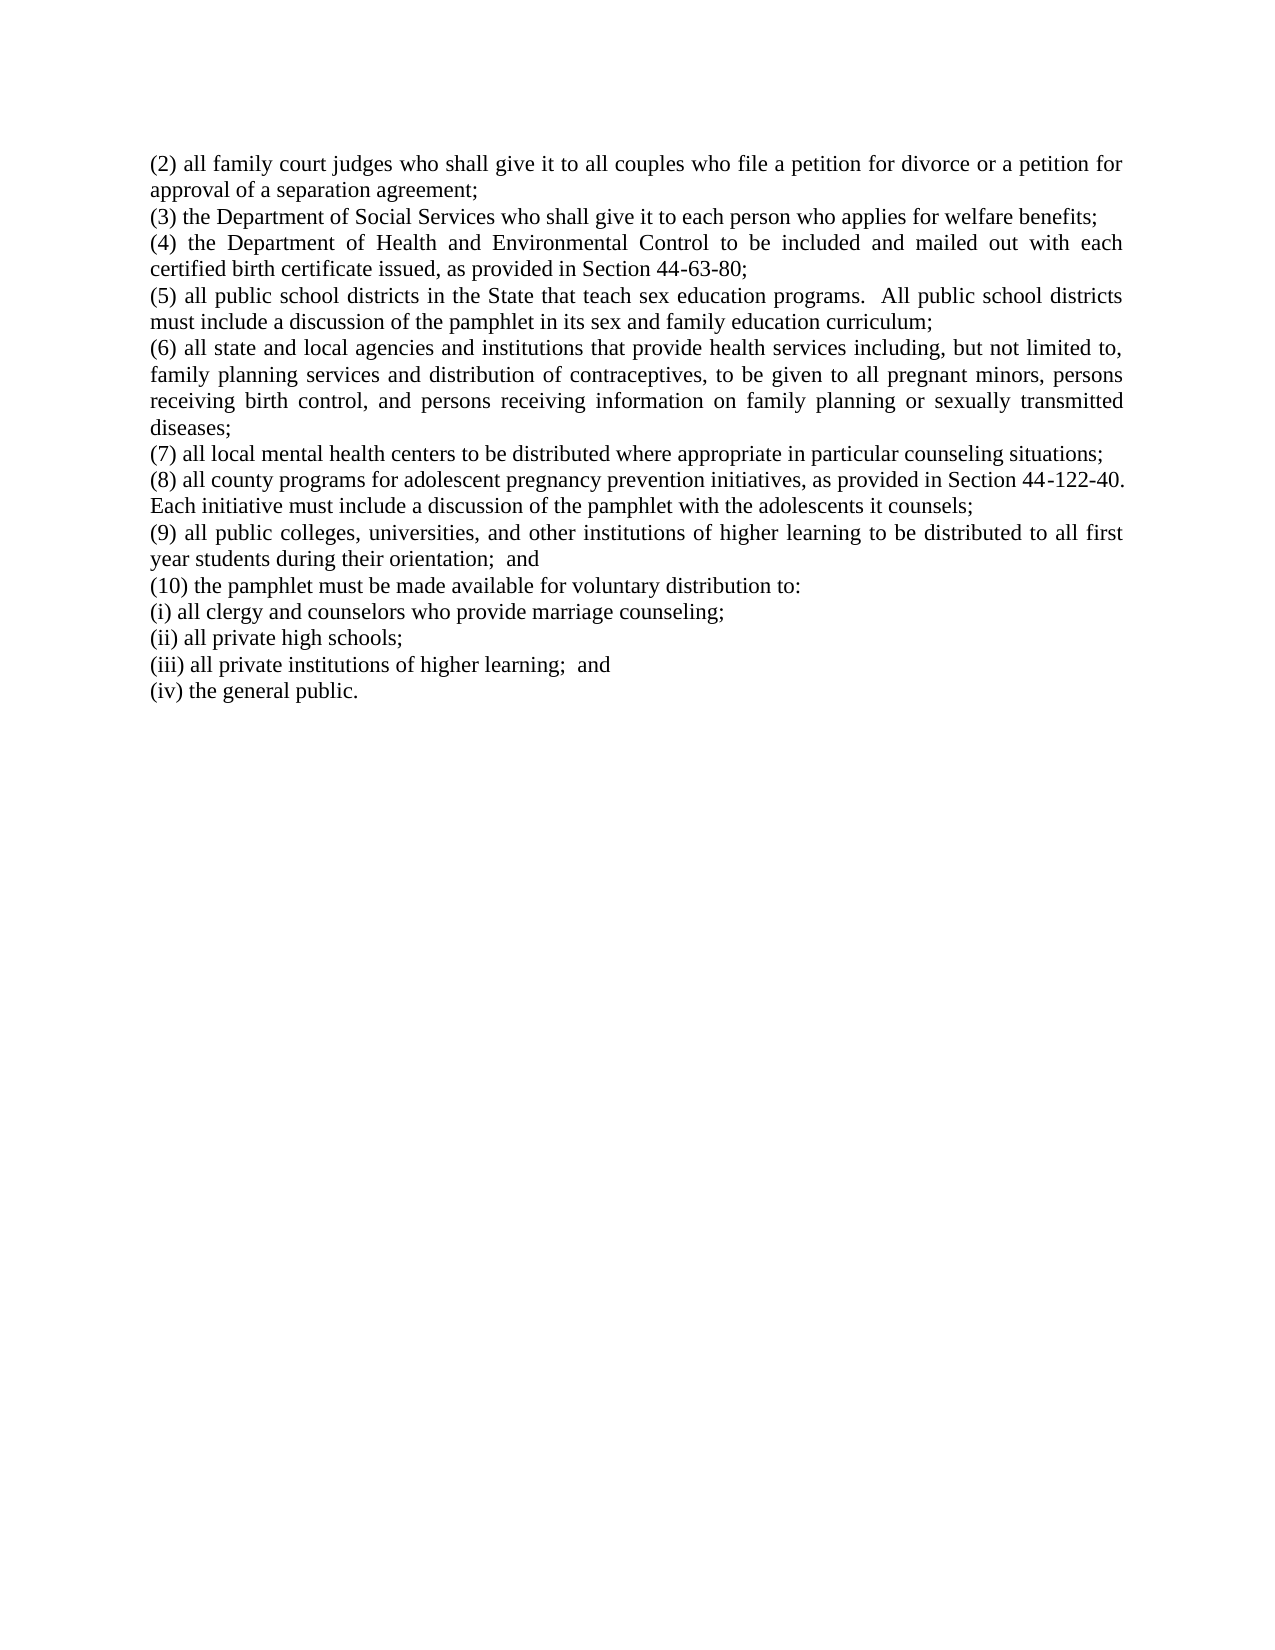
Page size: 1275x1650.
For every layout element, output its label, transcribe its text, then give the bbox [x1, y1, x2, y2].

text (iv) the general public. [150, 677, 1125, 703]
text (i) all clergy and counselors who provide marriage counseling; [150, 598, 1125, 624]
text (10) the pamphlet must be made available for voluntary distribution to: [150, 572, 1125, 598]
text (ii) all private high schools; [150, 624, 1125, 651]
text (9) all public colleges, universities, and other institutions of higher learning to be distributed to all first year students during their orientation; and [150, 519, 1125, 572]
text (7) all local mental health centers to be distributed where appropriate in particular counseling situations; [150, 440, 1125, 466]
text (iii) all private institutions of higher learning; and [150, 651, 1125, 677]
text (8) all county programs for adolescent pregnancy prevention initiatives, as provided in Section 44-122-40. Each initiative must include a discussion of the pamphlet with the adolescents it counsels; [150, 466, 1125, 519]
text (3) the Department of Social Services who shall give it to each person who applies for welfare benefits; [150, 203, 1125, 229]
text (6) all state and local agencies and institutions that provide health services including, but not limited to, family planning services and distribution of contraceptives, to be given to all pregnant minors, persons receiving birth control, and persons receiving information on family planning or sexually transmitted diseases; [150, 334, 1125, 440]
text (4) the Department of Health and Environmental Control to be included and mailed out with each certified birth certificate issued, as provided in Section 44-63-80; [150, 229, 1125, 282]
text (2) all family court judges who shall give it to all couples who file a petition for divorce or a petition for approval of a separation agreement; [150, 150, 1125, 203]
text (5) all public school districts in the State that teach sex education programs. All public school districts must include a discussion of the pamphlet in its sex and family education curriculum; [150, 282, 1125, 334]
